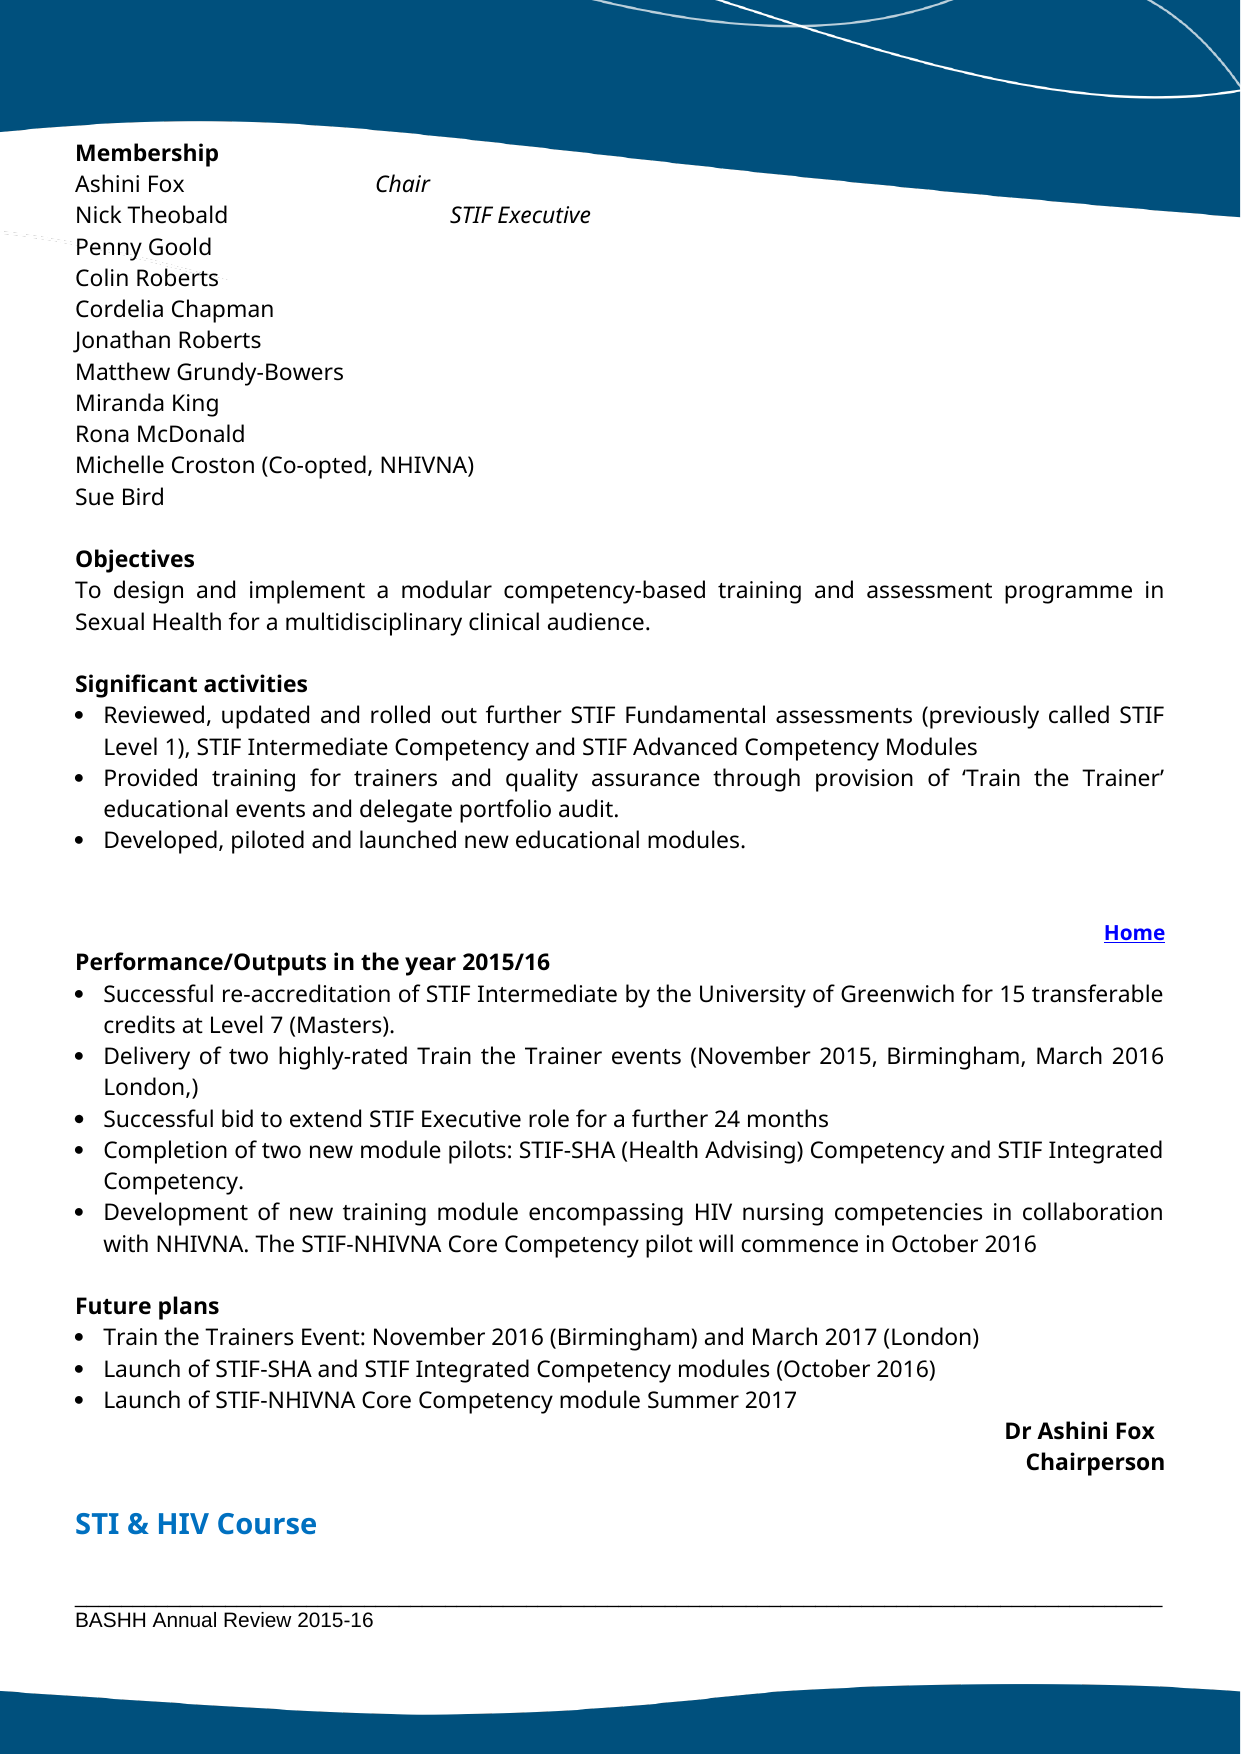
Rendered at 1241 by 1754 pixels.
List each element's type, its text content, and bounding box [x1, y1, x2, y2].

list Successful re-accreditation of STIF Intermediate by the University of Greenwich for 15 transferable credits at Level 7 (Masters). [75, 978, 1165, 1040]
text Nick Theobald STIF Executive [75, 199, 1165, 230]
list Delivery of two highly-rated Train the Trainer events (November 2015, Birmingham, March 2016 London,) [75, 1040, 1165, 1103]
list Launch of STIF-SHA and STIF Integrated Competency modules (October 2016) [75, 1353, 1165, 1384]
subtitle Home [75, 918, 1165, 946]
text Miranda King [75, 387, 1165, 418]
list Launch of STIF-NHIVNA Core Competency module Summer 2017 [75, 1384, 1165, 1415]
text Sue Bird [75, 480, 1165, 512]
text Performance/Outputs in the year 2015/16 [75, 946, 1165, 978]
list Development of new training module encompassing HIV nursing competencies in collaboration with NHIVNA. The STIF-NHIVNA Core Competency pilot will commence in October 2016 [75, 1196, 1165, 1259]
picture [0, 1654, 1241, 1754]
text Chairperson [75, 1446, 1165, 1478]
list Completion of two new module pilots: STIF-SHA (Health Advising) Competency and STIF Integrated Competency. [75, 1134, 1165, 1196]
list Reviewed, updated and rolled out further STIF Fundamental assessments (previously called STIF Level 1), STIF Intermediate Competency and STIF Advanced Competency Modules [75, 699, 1165, 762]
text Membership [75, 137, 1165, 168]
text Dr Ashini Fox [75, 1415, 1165, 1446]
text STI & HIV Course [75, 1503, 1165, 1543]
text Significant activities [75, 668, 1165, 699]
list Successful bid to extend STIF Executive role for a further 24 months [75, 1103, 1165, 1134]
text Penny Goold [75, 230, 1165, 262]
text Cordelia Chapman [75, 293, 1165, 324]
text Ashini Fox Chair [75, 168, 1165, 199]
text Future plans [75, 1290, 1165, 1321]
list Train the Trainers Event: November 2016 (Birmingham) and March 2017 (London) [75, 1321, 1165, 1353]
picture [0, 0, 1241, 280]
text Rona McDonald [75, 418, 1165, 449]
text Objectives [75, 543, 1165, 574]
text Michelle Croston (Co-opted, NHIVNA) [75, 449, 1165, 480]
text Colin Roberts [75, 262, 1165, 293]
text Jonathan Roberts [75, 324, 1165, 355]
list Provided training for trainers and quality assurance through provision of ‘Train the Trainer’ educational events and delegate portfolio audit. [75, 762, 1165, 824]
text Matthew Grundy-Bowers [75, 355, 1165, 387]
list Developed, piloted and launched new educational modules. [75, 824, 1165, 855]
text To design and implement a modular competency-based training and assessment programme in Sexual Health for a multidisciplinary clinical audience. [75, 574, 1165, 637]
